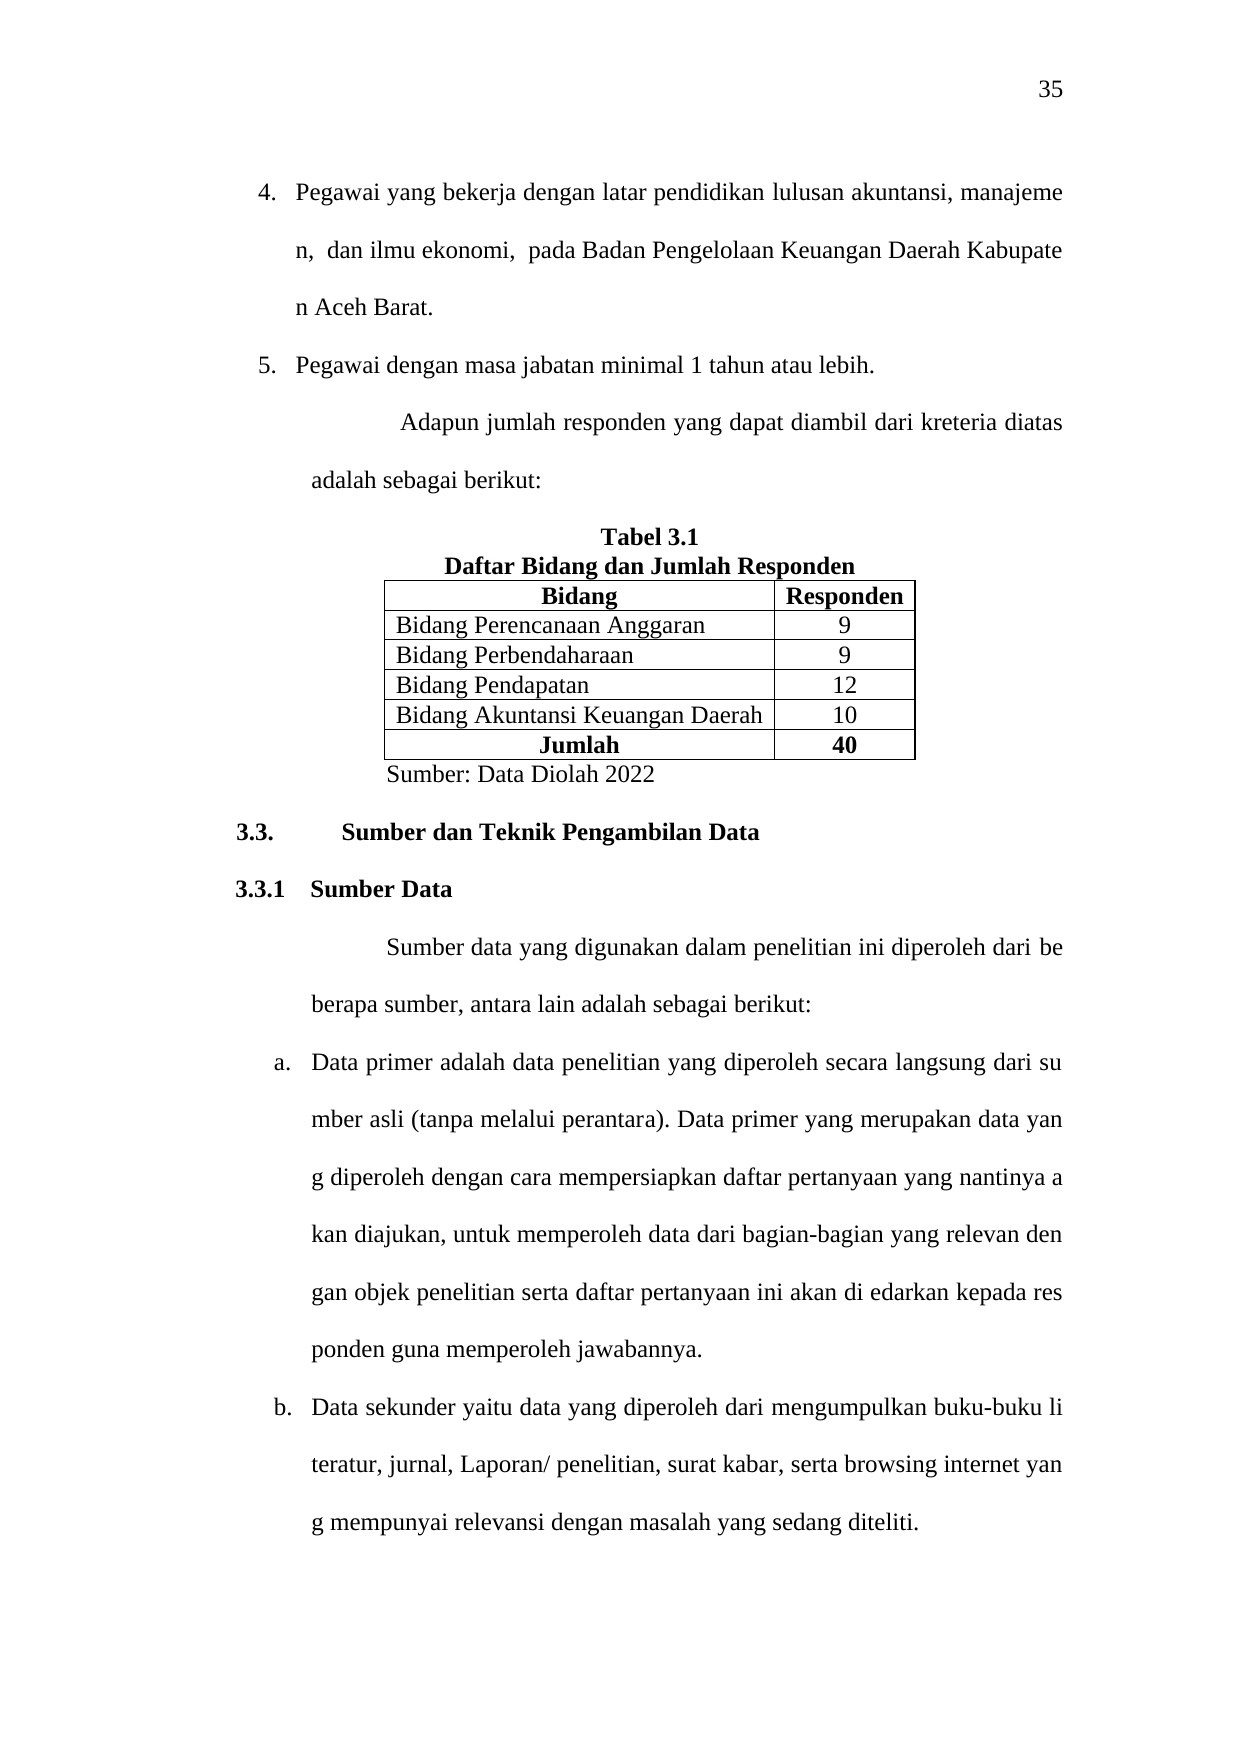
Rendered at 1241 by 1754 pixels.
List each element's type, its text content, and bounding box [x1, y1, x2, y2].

table_cell Bidang Perbendaharaan [385, 640, 774, 669]
text Tabel 3.1 [236, 522, 1063, 551]
table_cell 12 [775, 670, 914, 699]
list Data primer adalah data penelitian yang diperoleh secara langsung dari sumber asli (tanpa melalui perantara). Data primer yang merupakan data yang diperoleh dengan cara mempersiapkan daftar pertanyaan yang nantinya akan diajukan, untuk memperoleh data dari bagian-bagian yang relevan dengan objek penelitian serta daftar pertanyaan ini akan di edarkan kepada responden guna memperoleh jawabannya. [274, 1047, 1063, 1363]
table_cell Bidang Perencanaan Anggaran [385, 611, 774, 639]
table_header Bidang [385, 581, 774, 609]
text Daftar Bidang dan Jumlah Responden [236, 551, 1063, 580]
list Sumber Data [235, 874, 1063, 903]
table_cell 9 [775, 640, 914, 669]
table_cell 40 [775, 730, 914, 758]
text Sumber data yang digunakan dalam penelitian ini diperoleh dari beberapa sumber, antara lain adalah sebagai berikut: [311, 932, 1063, 1018]
table_header Responden [775, 581, 914, 609]
table_cell Bidang Pendapatan [385, 670, 774, 699]
list Pegawai dengan masa jabatan minimal 1 tahun atau lebih. [258, 350, 1063, 378]
table_cell 9 [775, 611, 914, 639]
list Pegawai yang bekerja dengan latar pendidikan lulusan akuntansi, manajemen, dan ilmu ekonomi, pada Badan Pengelolaan Keuangan Daerah Kabupaten Aceh Barat. [258, 177, 1063, 321]
text Sumber: Data Diolah 2022 [311, 759, 1063, 788]
table_cell 10 [775, 700, 914, 729]
list Data sekunder yaitu data yang diperoleh dari mengumpulkan buku-buku literatur, jurnal, Laporan/ penelitian, surat kabar, serta browsing internet yang mempunyai relevansi dengan masalah yang sedang diteliti. [274, 1392, 1063, 1536]
text Adapun jumlah responden yang dapat diambil dari kreteria diatas adalah sebagai berikut: [311, 407, 1063, 493]
table_cell Bidang Akuntansi Keuangan Daerah [385, 700, 774, 729]
table_cell Jumlah [385, 730, 774, 758]
list Sumber dan Teknik Pengambilan Data [236, 817, 1063, 846]
